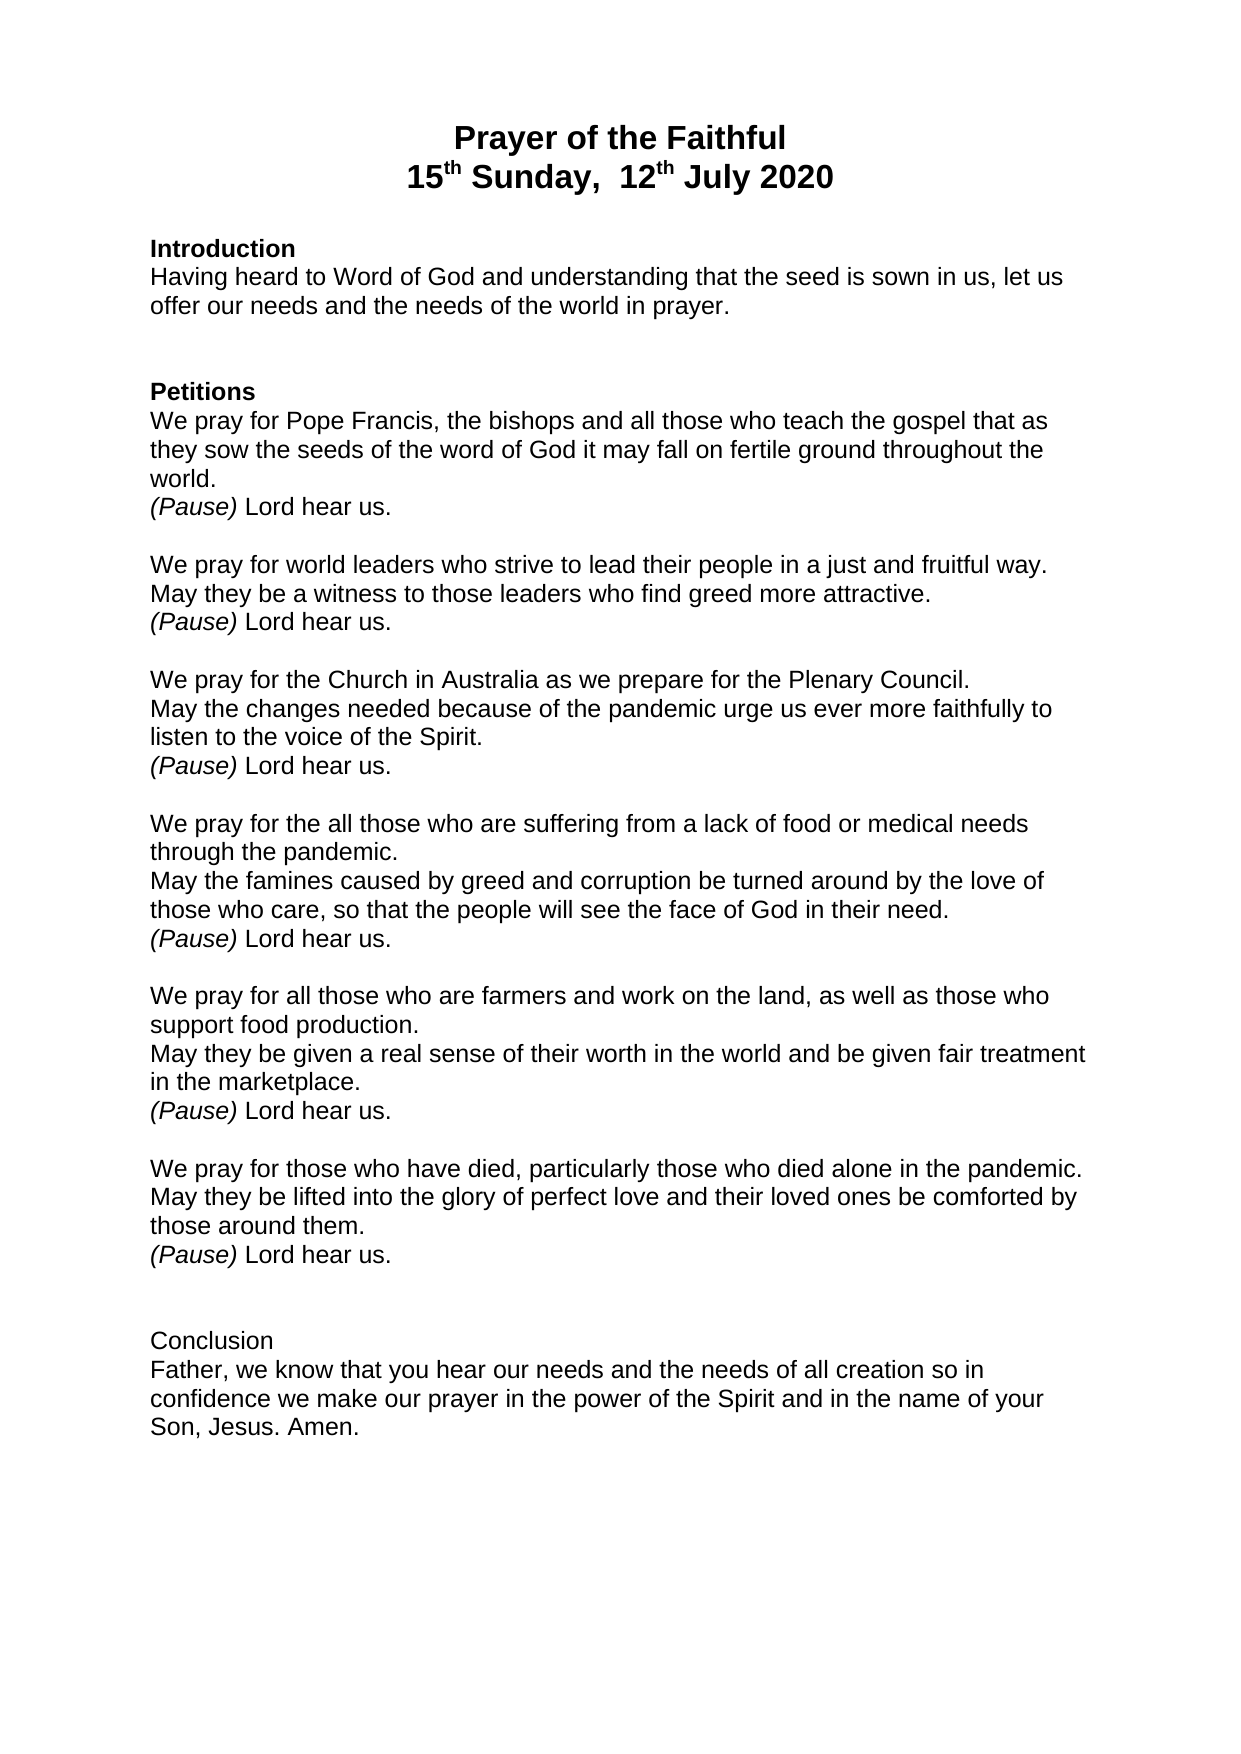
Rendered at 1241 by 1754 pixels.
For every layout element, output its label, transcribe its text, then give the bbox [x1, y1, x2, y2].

text May the famines caused by greed and corruption be turned around by the love of those who care, so that the people will see the face of God in their need. [150, 866, 1090, 923]
text Prayer of the Faithful [150, 118, 1090, 157]
text (Pause) Lord hear us. [150, 607, 1090, 636]
text (Pause) Lord hear us. [150, 492, 1090, 521]
text (Pause) Lord hear us. [150, 751, 1090, 780]
text Conclusion [150, 1326, 1090, 1355]
text We pray for the all those who are suffering from a lack of food or medical needs through the pandemic. [150, 808, 1090, 866]
text (Pause) Lord hear us. [150, 1096, 1090, 1125]
text 15th Sunday, 12th July 2020 [150, 157, 1090, 195]
text We pray for Pope Francis, the bishops and all those who teach the gospel that as they sow the seeds of the word of God it may fall on fertile ground throughout the world. [150, 406, 1090, 492]
text We pray for world leaders who strive to lead their people in a just and fruitful way. May they be a witness to those leaders who find greed more attractive. [150, 550, 1090, 607]
text Petitions [150, 377, 1090, 406]
text (Pause) Lord hear us. [150, 923, 1090, 952]
text We pray for those who have died, particularly those who died alone in the pandemic. May they be lifted into the glory of perfect love and their loved ones be comforted by those around them. [150, 1153, 1090, 1240]
text May the changes needed because of the pandemic urge us ever more faithfully to listen to the voice of the Spirit. [150, 693, 1090, 751]
text Introduction [150, 233, 1090, 262]
text We pray for the Church in Australia as we prepare for the Plenary Council. [150, 665, 1090, 693]
text Having heard to Word of God and understanding that the seed is sown in us, let us offer our needs and the needs of the world in prayer. [150, 262, 1090, 320]
text May they be given a real sense of their worth in the world and be given fair treatment in the marketplace. [150, 1038, 1090, 1096]
text We pray for all those who are farmers and work on the land, as well as those who support food production. [150, 981, 1090, 1038]
text (Pause) Lord hear us. [150, 1240, 1090, 1268]
text Father, we know that you hear our needs and the needs of all creation so in confidence we make our prayer in the power of the Spirit and in the name of your Son, Jesus. Amen. [150, 1355, 1090, 1441]
